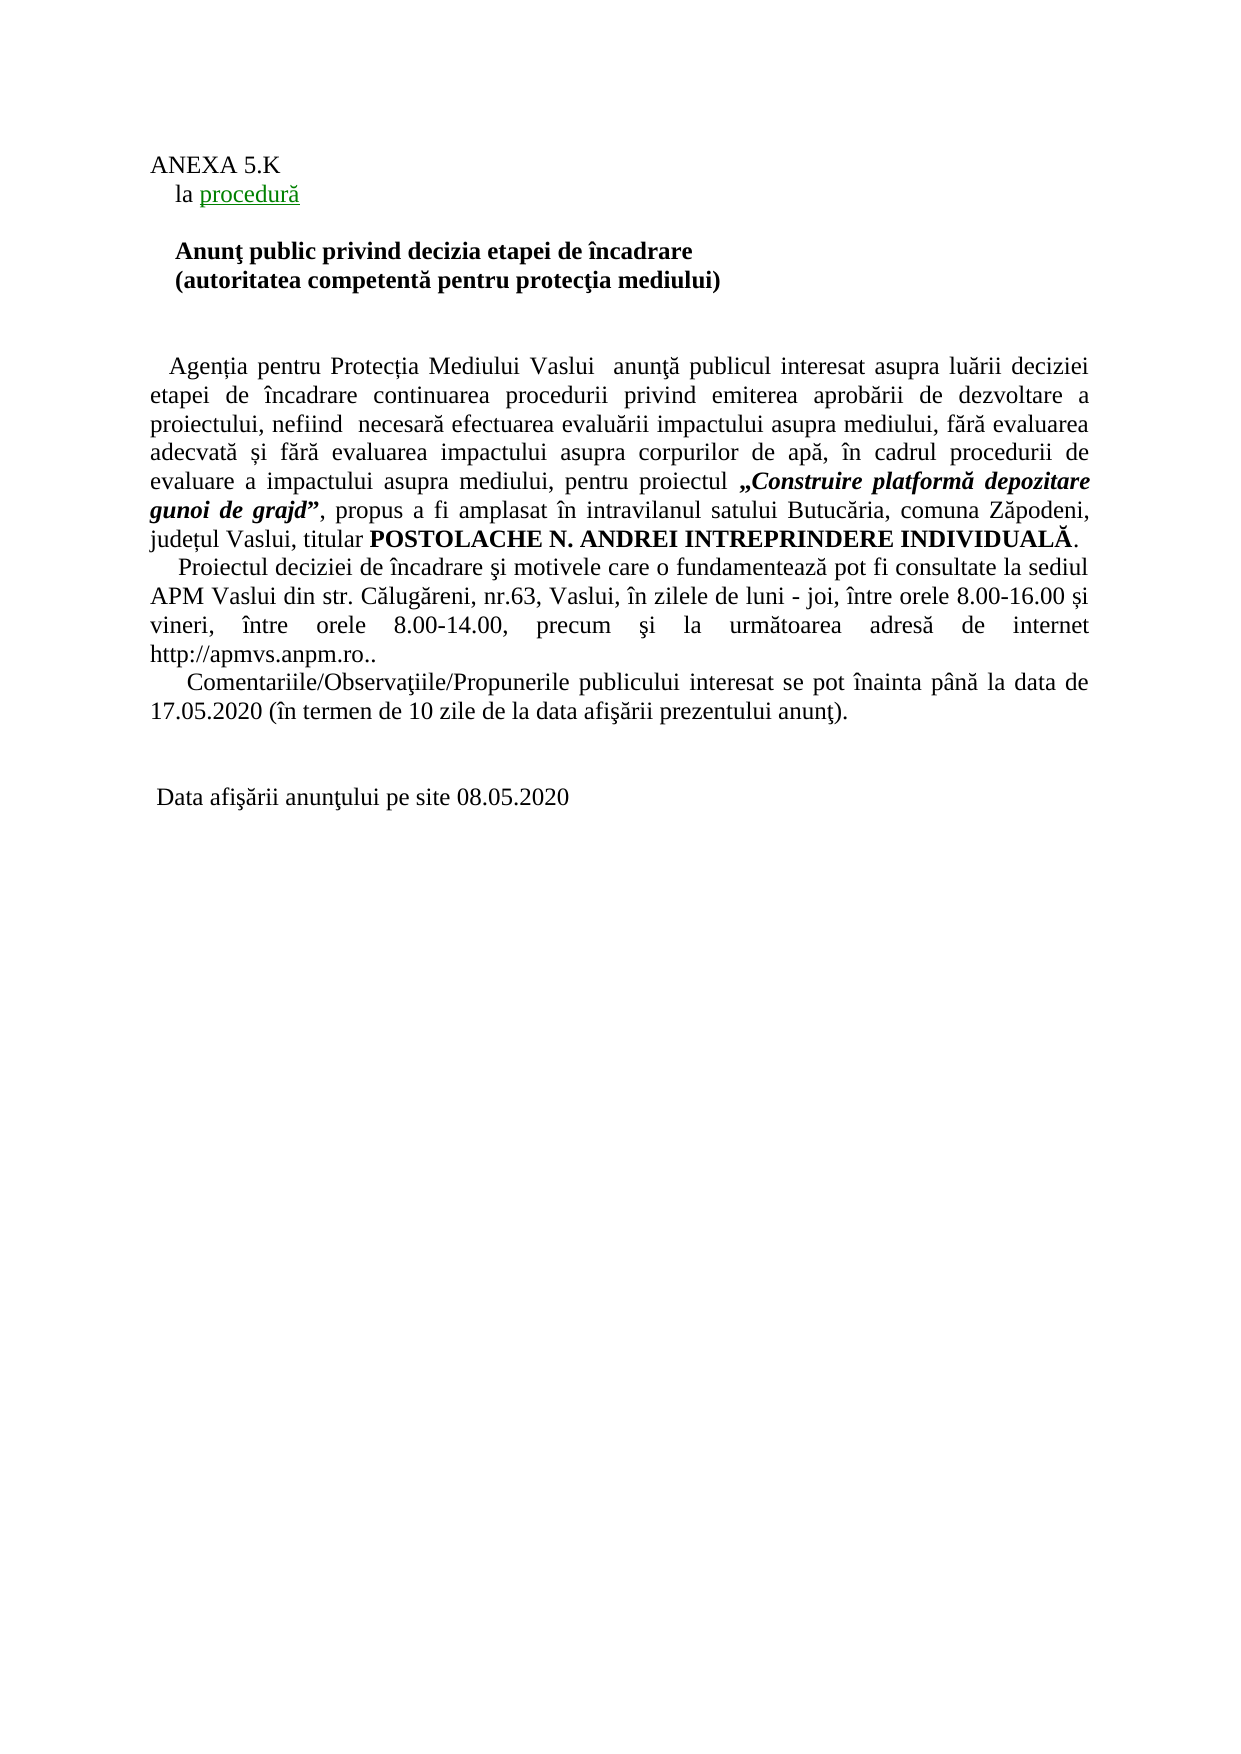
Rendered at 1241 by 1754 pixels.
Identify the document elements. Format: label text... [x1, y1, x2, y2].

text la procedură [150, 179, 1090, 207]
text Comentariile/Observaţiile/Propunerile publicului interesat se pot înainta până la data de 17.05.2020 (în termen de 10 zile de la data afişării prezentului anunţ). [150, 667, 1090, 725]
text Agenția pentru Protecția Mediului Vaslui anunţă publicul interesat asupra luării deciziei etapei de încadrare continuarea procedurii privind emiterea aprobării de dezvoltare a proiectului, nefiind necesară efectuarea evaluării impactului asupra mediului, fără evaluarea adecvată și fără evaluarea impactului asupra corpurilor de apă, în cadrul procedurii de evaluare a impactului asupra mediului, pentru proiectul „Construire platformă depozitare gunoi de grajd”, propus a fi amplasat în intravilanul satului Butucăria, comuna Zăpodeni, județul Vaslui, titular POSTOLACHE N. ANDREI INTREPRINDERE INDIVIDUALĂ. [150, 351, 1090, 552]
text ANEXA 5.K [150, 150, 1090, 179]
text Data afişării anunţului pe site 08.05.2020 [150, 782, 1090, 811]
text Anunţ public privind decizia etapei de încadrare [150, 236, 1090, 265]
text Proiectul deciziei de încadrare şi motivele care o fundamentează pot fi consultate la sediul APM Vaslui din str. Călugăreni, nr.63, Vaslui, în zilele de luni - joi, între orele 8.00-16.00 și vineri, între orele 8.00-14.00, precum şi la următoarea adresă de internet http://apmvs.anpm.ro.. [150, 552, 1090, 667]
text (autoritatea competentă pentru protecţia mediului) [150, 265, 1090, 294]
